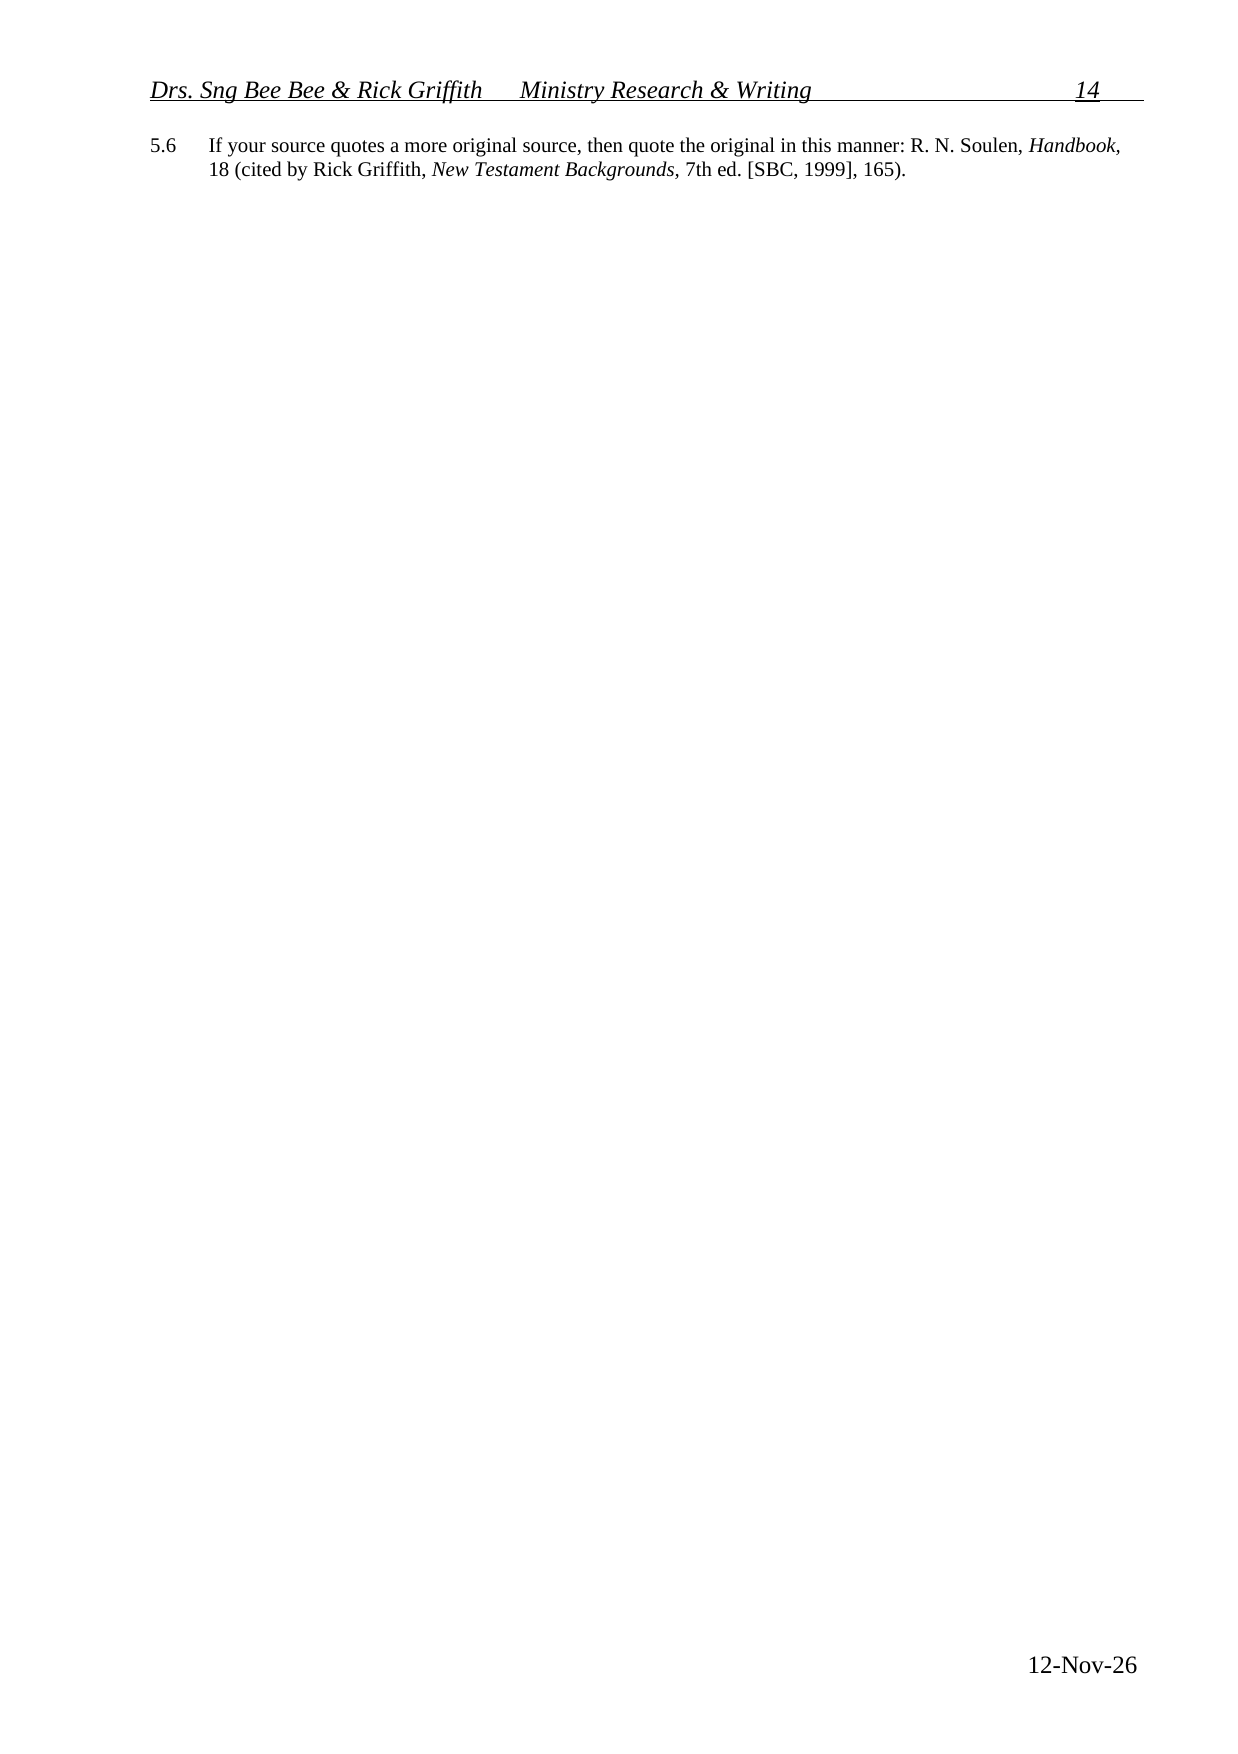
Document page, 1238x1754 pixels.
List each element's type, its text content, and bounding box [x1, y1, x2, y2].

text 5.6 If your source quotes a more original source, then quote the original in this manner: R. N. Soulen, Handbook, 18 (cited by Rick Griffith, New Testament Backgrounds, 7th ed. [SBC, 1999], 165). [150, 132, 1143, 181]
